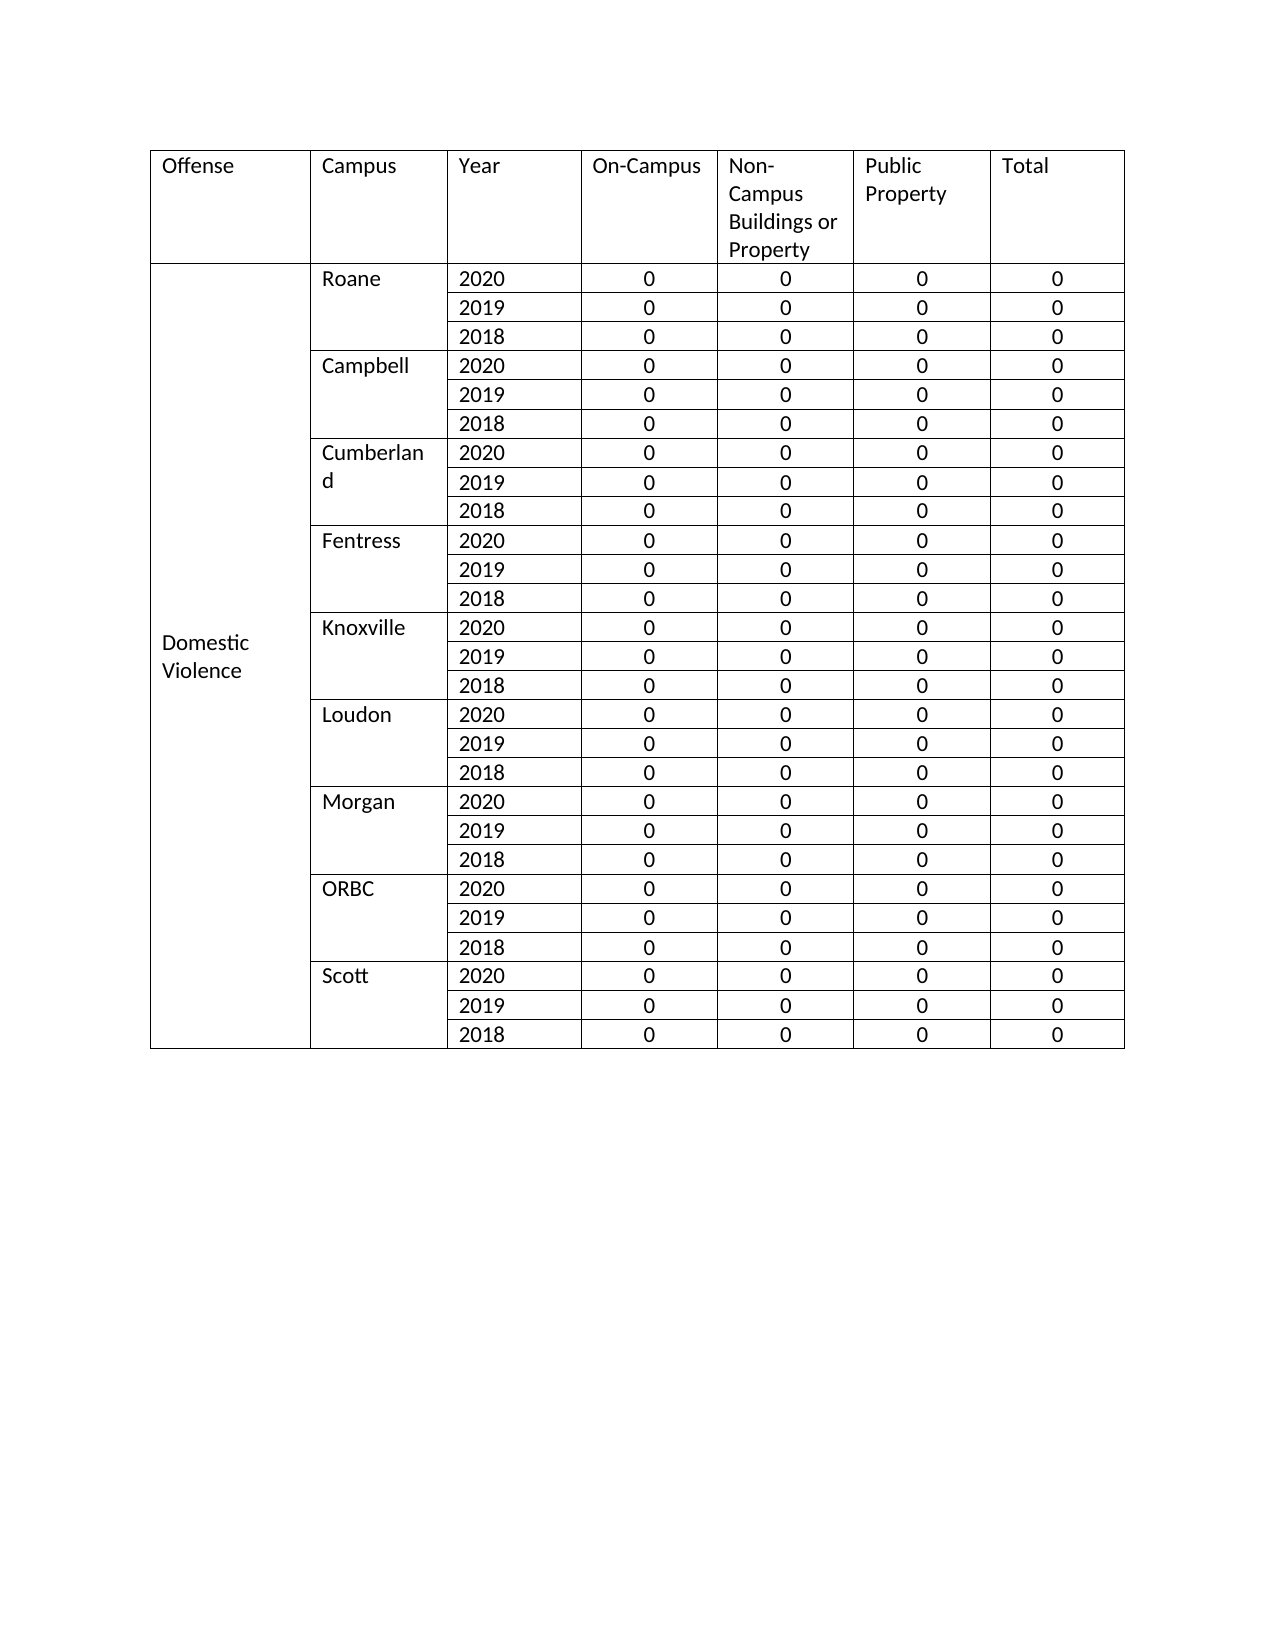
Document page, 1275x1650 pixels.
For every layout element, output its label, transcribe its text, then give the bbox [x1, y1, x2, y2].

table_cell 0 [854, 729, 990, 757]
table_cell 0 [854, 933, 990, 961]
table_cell 0 [718, 671, 853, 699]
table_cell 0 [991, 962, 1124, 990]
table_cell 0 [582, 351, 717, 379]
table_cell 0 [854, 497, 990, 525]
table_cell 0 [991, 758, 1124, 786]
table_cell 0 [718, 526, 853, 554]
table_cell 2020 [448, 439, 581, 467]
table_cell 0 [582, 787, 717, 815]
table_cell Morgan [311, 787, 447, 873]
table_cell 0 [582, 758, 717, 786]
table_cell 0 [582, 468, 717, 496]
table_cell 0 [854, 816, 990, 844]
table_cell 2018 [448, 322, 581, 350]
table_cell 0 [991, 642, 1124, 670]
table_cell 0 [991, 845, 1124, 873]
table_cell 0 [991, 1020, 1124, 1048]
table_cell 0 [718, 410, 853, 437]
table_cell 0 [582, 933, 717, 961]
table_cell 0 [718, 584, 853, 612]
table_cell 2020 [448, 787, 581, 815]
table_header Offense [151, 151, 310, 263]
table_cell 0 [854, 380, 990, 408]
table_cell 0 [718, 1020, 853, 1048]
table_cell 0 [718, 729, 853, 757]
table_cell 0 [854, 671, 990, 699]
table_cell 2019 [448, 816, 581, 844]
table_cell 0 [718, 962, 853, 990]
table_cell 0 [991, 526, 1124, 554]
table_cell 0 [718, 264, 853, 292]
table_cell 0 [582, 497, 717, 525]
table_cell 0 [582, 816, 717, 844]
table_cell 0 [718, 293, 853, 321]
table_cell 0 [854, 904, 990, 932]
table_header Campus [311, 151, 447, 263]
table_cell 2018 [448, 410, 581, 437]
table_cell 0 [991, 613, 1124, 641]
table_cell 0 [854, 351, 990, 379]
table_cell 0 [854, 468, 990, 496]
table_cell ORBC [311, 875, 447, 961]
table_cell 0 [991, 322, 1124, 350]
table_cell 0 [991, 410, 1124, 437]
table_header Year [448, 151, 581, 263]
table_cell 0 [991, 671, 1124, 699]
table_cell 0 [718, 875, 853, 902]
table_cell 0 [991, 904, 1124, 932]
table_cell Roane [311, 264, 447, 350]
table_cell 0 [991, 351, 1124, 379]
table_cell 0 [582, 322, 717, 350]
table_cell 0 [991, 991, 1124, 1019]
table_cell 0 [854, 410, 990, 437]
table_cell 0 [582, 700, 717, 728]
table_cell 0 [854, 700, 990, 728]
table_cell 0 [582, 991, 717, 1019]
table_cell 0 [582, 526, 717, 554]
table_cell 0 [854, 875, 990, 902]
table_cell 0 [582, 904, 717, 932]
table_cell 0 [582, 1020, 717, 1048]
table_cell 2020 [448, 700, 581, 728]
table_cell Domestic Violence [151, 264, 310, 1048]
table_cell 0 [718, 497, 853, 525]
table_cell 2019 [448, 380, 581, 408]
table_cell 0 [582, 293, 717, 321]
table_cell 0 [718, 758, 853, 786]
table_cell 2018 [448, 497, 581, 525]
table_cell 0 [854, 584, 990, 612]
table_cell 0 [718, 380, 853, 408]
table_header Public Property [854, 151, 990, 263]
table_cell 2020 [448, 264, 581, 292]
table_cell 0 [854, 787, 990, 815]
table_cell 2018 [448, 758, 581, 786]
table_header Non-Campus Buildings or Property [718, 151, 853, 263]
table_cell 2019 [448, 642, 581, 670]
table_cell 0 [991, 497, 1124, 525]
table_cell 0 [991, 933, 1124, 961]
table_header Total [991, 151, 1124, 263]
table_cell 0 [582, 439, 717, 467]
table_cell 2019 [448, 555, 581, 583]
table_cell 0 [582, 642, 717, 670]
table_cell 0 [718, 555, 853, 583]
table_cell 0 [854, 322, 990, 350]
table_cell 0 [718, 904, 853, 932]
table_cell 2018 [448, 933, 581, 961]
table_cell 0 [854, 758, 990, 786]
table_cell 0 [718, 439, 853, 467]
table_cell 0 [854, 962, 990, 990]
table_cell 2020 [448, 526, 581, 554]
table_cell 2020 [448, 875, 581, 902]
table_cell 0 [718, 613, 853, 641]
table_cell 0 [582, 613, 717, 641]
table_cell 0 [991, 875, 1124, 902]
table_cell 2019 [448, 293, 581, 321]
table_cell 0 [991, 700, 1124, 728]
table_cell 0 [854, 439, 990, 467]
table_cell 0 [582, 875, 717, 902]
table_cell 2018 [448, 1020, 581, 1048]
table_cell 0 [582, 845, 717, 873]
table_cell 0 [582, 671, 717, 699]
table_cell Campbell [311, 351, 447, 437]
table_cell 0 [854, 264, 990, 292]
table_cell 0 [582, 264, 717, 292]
table_cell 0 [582, 380, 717, 408]
table_cell 0 [991, 468, 1124, 496]
table_cell 0 [854, 1020, 990, 1048]
table_cell 2018 [448, 671, 581, 699]
table_cell 0 [991, 555, 1124, 583]
table_cell 2019 [448, 991, 581, 1019]
table_cell 0 [991, 816, 1124, 844]
table_cell 0 [718, 816, 853, 844]
table_cell 2020 [448, 613, 581, 641]
table_cell Knoxville [311, 613, 447, 699]
table_cell 0 [854, 293, 990, 321]
table_cell 0 [718, 845, 853, 873]
table_cell 2018 [448, 584, 581, 612]
table_cell Scott [311, 962, 447, 1048]
table_cell 0 [991, 380, 1124, 408]
table_cell 2018 [448, 845, 581, 873]
table_header On-Campus [582, 151, 717, 263]
table_cell 0 [582, 410, 717, 437]
table_cell 0 [718, 322, 853, 350]
table_cell 0 [991, 787, 1124, 815]
table_cell 0 [718, 642, 853, 670]
table_cell 0 [991, 293, 1124, 321]
table_cell Cumberland [311, 439, 447, 525]
table_cell 0 [854, 613, 990, 641]
table_cell 0 [991, 584, 1124, 612]
table_cell 0 [718, 933, 853, 961]
table_cell Loudon [311, 700, 447, 786]
table_cell 0 [718, 468, 853, 496]
table_cell 0 [582, 729, 717, 757]
table_cell 0 [991, 439, 1124, 467]
table_cell 2019 [448, 468, 581, 496]
table_cell 0 [991, 264, 1124, 292]
table_cell 0 [854, 845, 990, 873]
table_cell 0 [854, 526, 990, 554]
table_cell 0 [854, 555, 990, 583]
table_cell Fentress [311, 526, 447, 612]
table_cell 0 [718, 351, 853, 379]
table_cell 0 [854, 642, 990, 670]
table_cell 2019 [448, 729, 581, 757]
table_cell 0 [718, 787, 853, 815]
table_cell 0 [582, 962, 717, 990]
table_cell 0 [991, 729, 1124, 757]
table_cell 2019 [448, 904, 581, 932]
table_cell 2020 [448, 351, 581, 379]
table_cell 2020 [448, 962, 581, 990]
table_cell 0 [582, 584, 717, 612]
table_cell 0 [582, 555, 717, 583]
table_cell 0 [854, 991, 990, 1019]
table_cell 0 [718, 991, 853, 1019]
table_cell 0 [718, 700, 853, 728]
